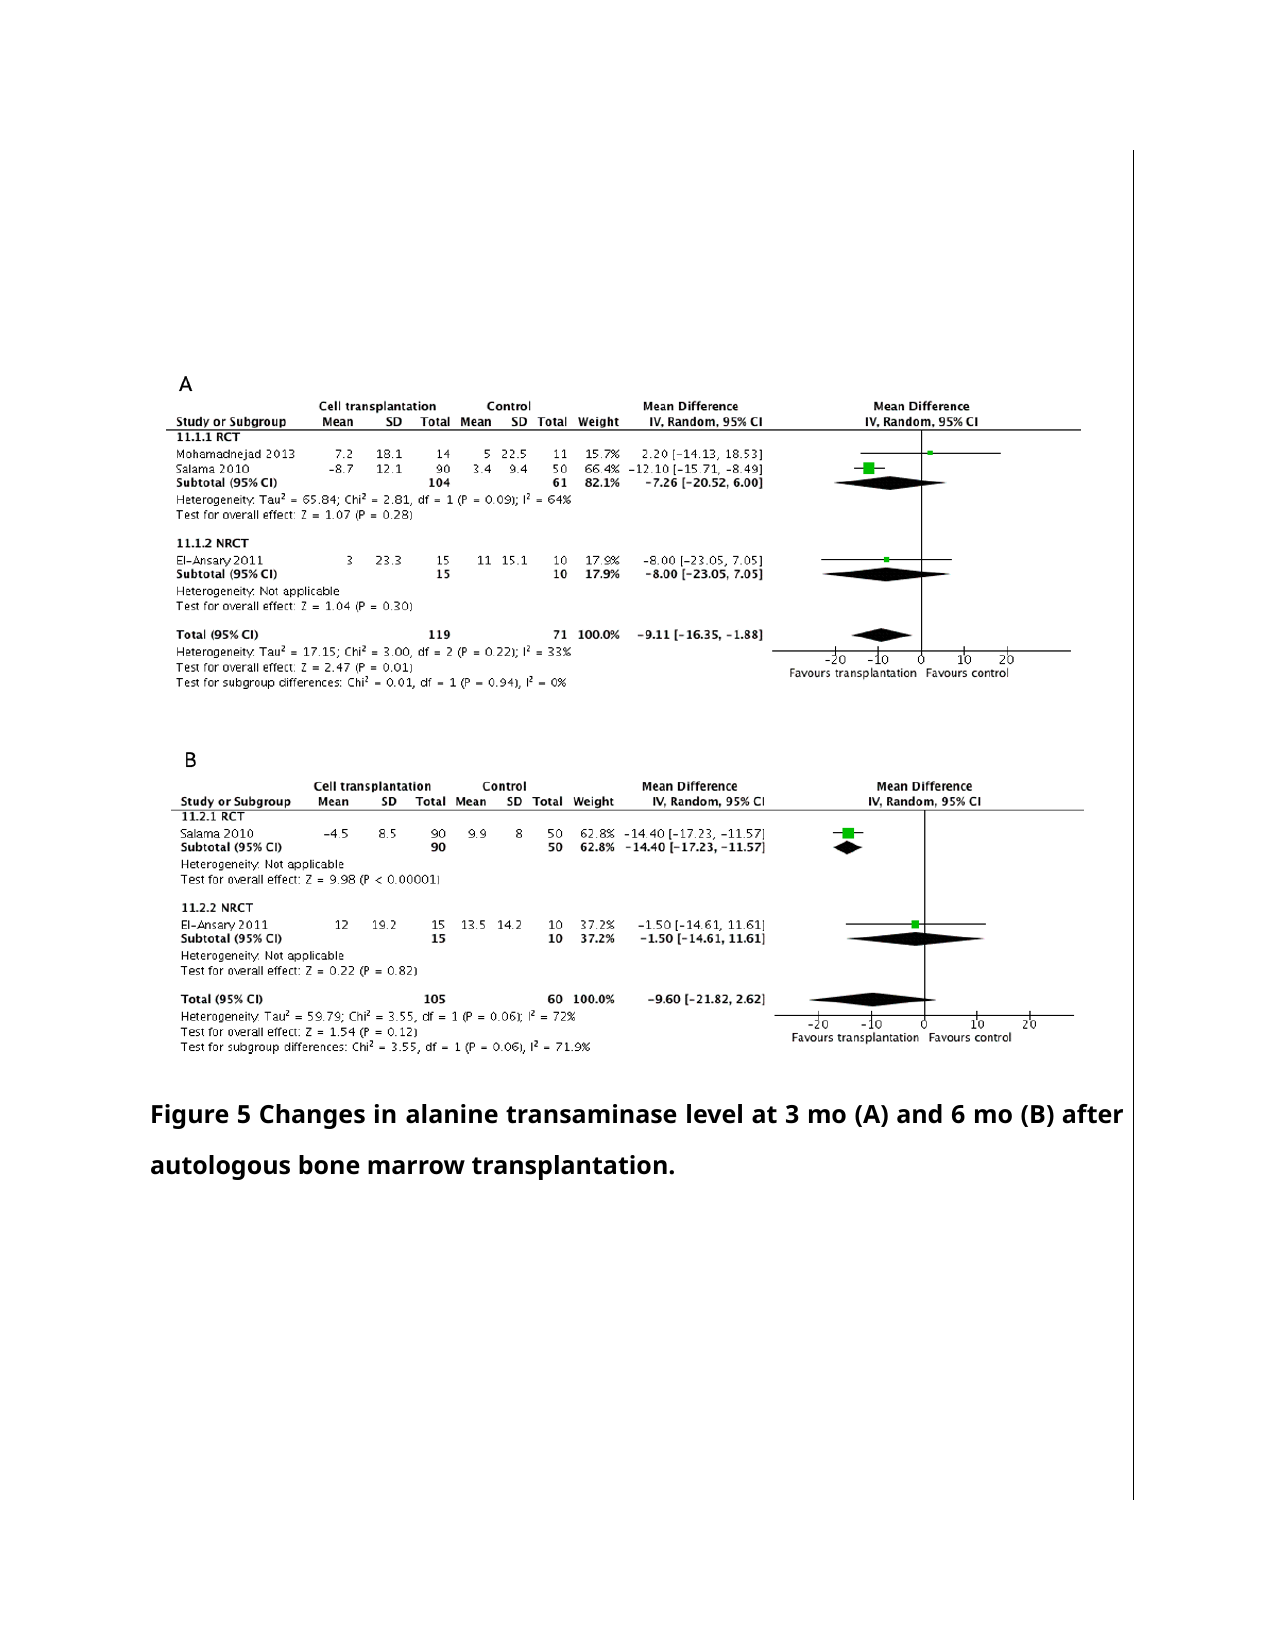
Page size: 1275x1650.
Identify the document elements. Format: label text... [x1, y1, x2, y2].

picture [150, 354, 1107, 1084]
text Figure 5 Changes in alanine transaminase level at 3 mo (A) and 6 mo (B) after autologous bone marrow transplantation. [150, 1097, 1125, 1182]
